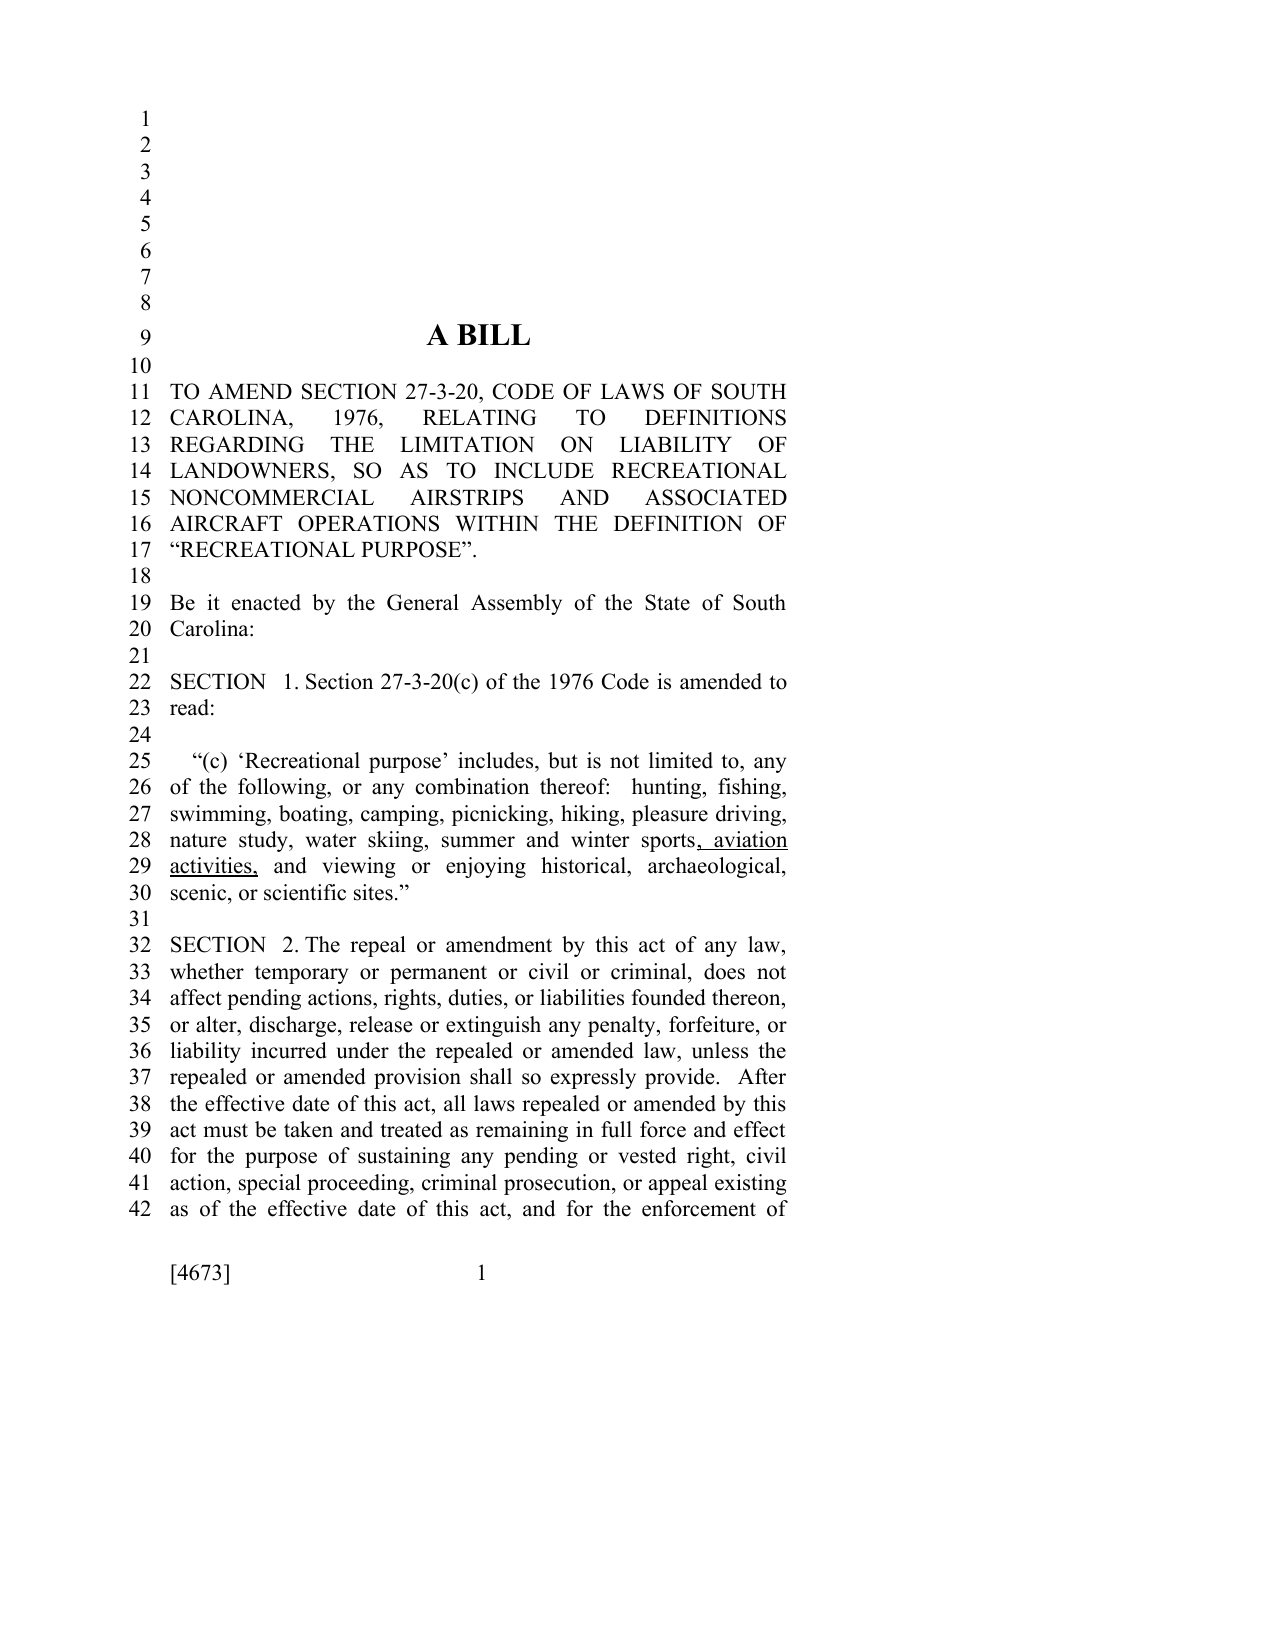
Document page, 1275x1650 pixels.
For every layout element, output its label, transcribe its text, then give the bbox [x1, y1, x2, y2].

text A BILL [169, 316, 787, 352]
text SECTION 1. Section 27-3-20(c) of the 1976 Code is amended to read: [169, 668, 787, 721]
text Be it enacted by the General Assembly of the State of South Carolina: [169, 589, 787, 642]
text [169, 932, 787, 1221]
text “(c) ‘Recreational purpose’ includes, but is not limited to, any of the following, or any combination thereof: hunting, fishing, swimming, boating, camping, picnicking, hiking, pleasure driving, nature study, water skiing, summer and winter sports, aviation activities, and viewing or enjoying historical, archaeological, scenic, or scientific sites.” [169, 747, 787, 905]
text TO AMEND SECTION 27-3-20, CODE OF LAWS OF SOUTH CAROLINA, 1976, RELATING TO DEFINITIONS REGARDING THE LIMITATION ON LIABILITY OF LANDOWNERS, SO AS TO INCLUDE RECREATIONAL NONCOMMERCIAL AIRSTRIPS AND ASSOCIATED AIRCRAFT OPERATIONS WITHIN THE DEFINITION OF “RECREATIONAL PURPOSE”. [169, 378, 787, 563]
